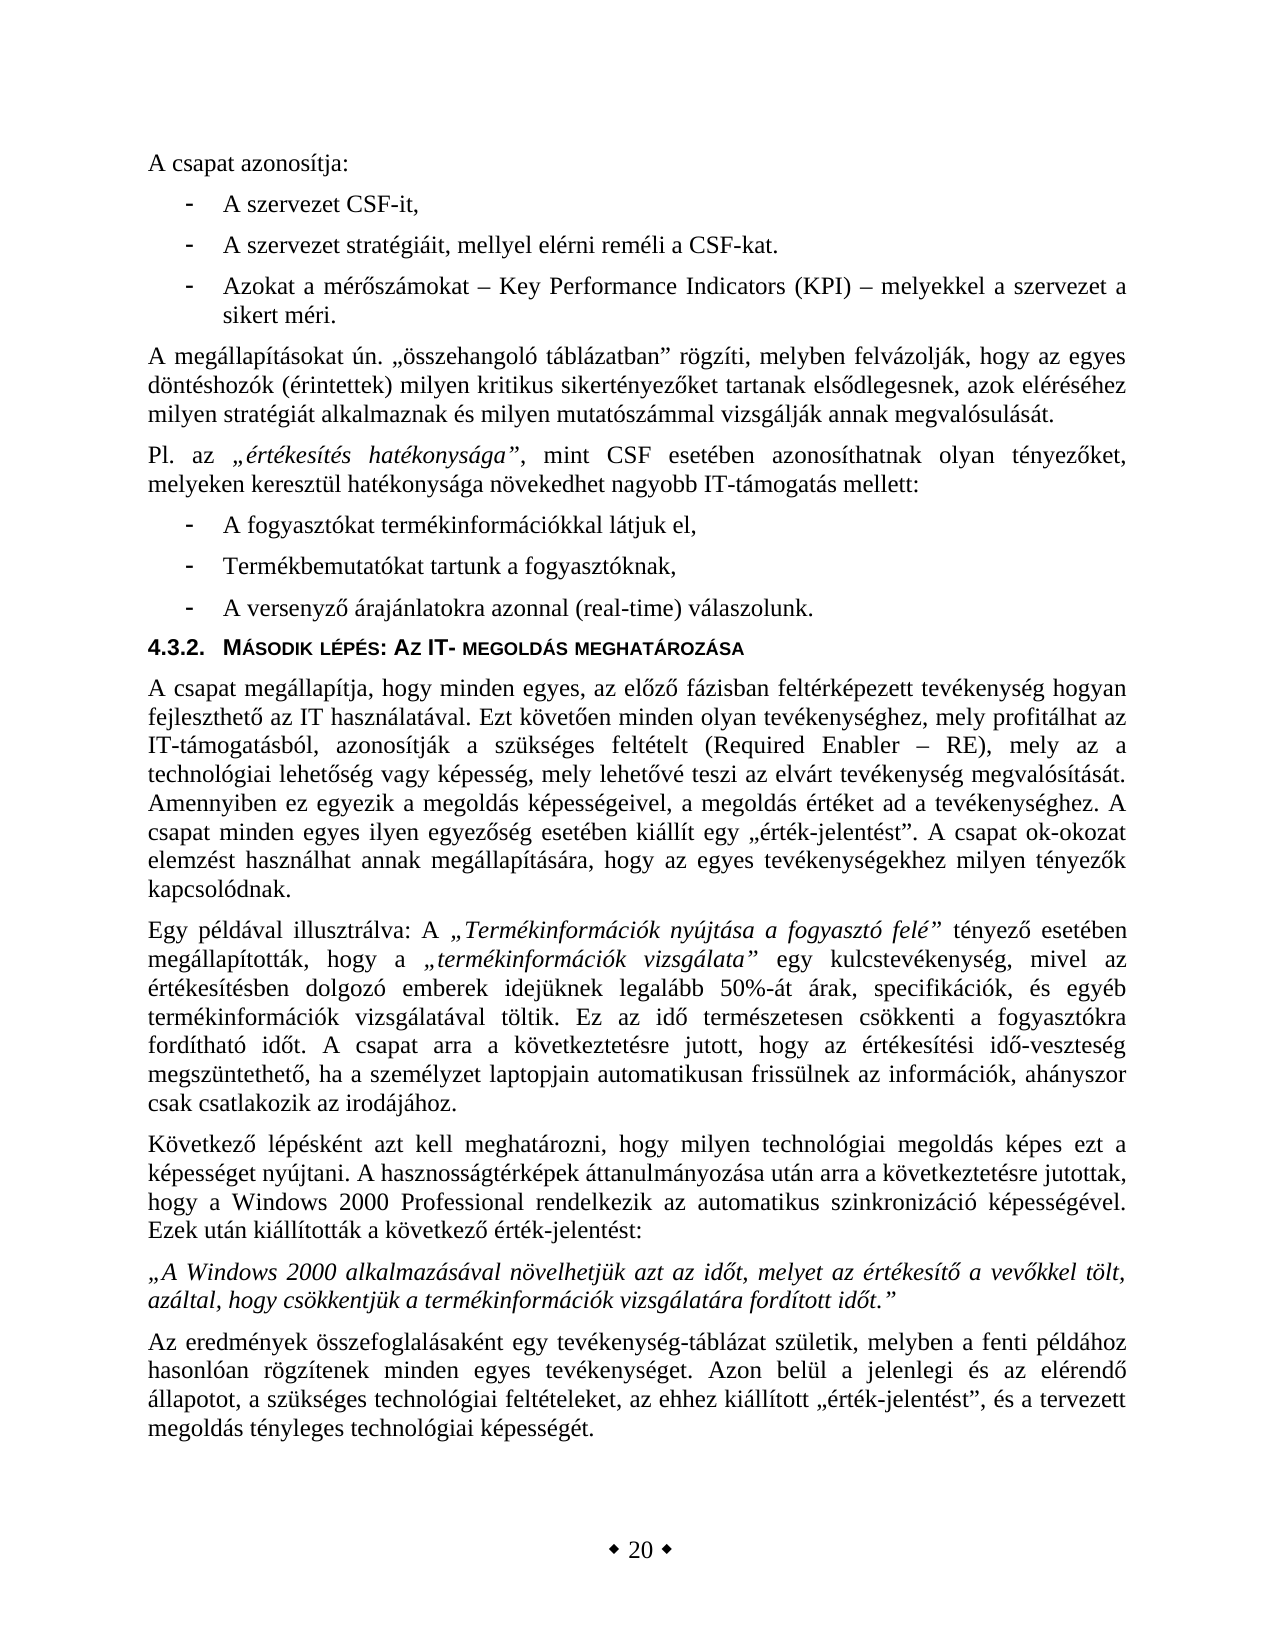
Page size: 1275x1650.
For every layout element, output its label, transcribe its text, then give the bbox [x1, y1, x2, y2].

text Egy példával illusztrálva: A „Termékinformációk nyújtása a fogyasztó felé” tényező esetében megállapították, hogy a „termékinformációk vizsgálata” egy kulcstevékenység, mivel az értékesítésben dolgozó emberek idejüknek legalább 50%-át árak, specifikációk, és egyéb termékinformációk vizsgálatával töltik. Ez az idő természetesen csökkenti a fogyasztókra fordítható időt. A csapat arra a következtetésre jutott, hogy az értékesítési idő-veszteség megszüntethető, ha a személyzet laptopjain automatikusan frissülnek az információk, ahányszor csak csatlakozik az irodájához. [148, 915, 1127, 1117]
list Termékbemutatókat tartunk a fogyasztóknak, [185, 551, 1127, 580]
list Azokat a mérőszámokat – Key Performance Indicators (KPI) – melyekkel a szervezet a sikert méri. [185, 271, 1127, 329]
list A versenyző árajánlatokra azonnal (real-time) válaszolunk. [185, 593, 1127, 621]
list A szervezet CSF-it, [185, 189, 1127, 218]
text Pl. az „értékesítés hatékonysága”, mint CSF esetében azonosíthatnak olyan tényezőket, melyeken keresztül hatékonysága növekedhet nagyobb IT-támogatás mellett: [148, 440, 1127, 498]
text A megállapításokat ún. „összehangoló táblázatban” rögzíti, melyben felvázolják, hogy az egyes döntéshozók (érintettek) milyen kritikus sikertényezőket tartanak elsődlegesnek, azok eléréséhez milyen stratégiát alkalmaznak és milyen mutatószámmal vizsgálják annak megvalósulását. [148, 341, 1127, 428]
subtitle Második lépés: Az IT- megoldás meghatározása [148, 634, 1127, 660]
text Az eredmények összefoglalásaként egy tevékenység-táblázat születik, melyben a fenti példához hasonlóan rögzítenek minden egyes tevékenységet. Azon belül a jelenlegi és az elérendő állapotot, a szükséges technológiai feltételeket, az ehhez kiállított „érték-jelentést”, és a tervezett megoldás tényleges technológiai képességét. [148, 1327, 1127, 1442]
text A csapat megállapítja, hogy minden egyes, az előző fázisban feltérképezett tevékenység hogyan fejleszthető az IT használatával. Ezt követően minden olyan tevékenységhez, mely profitálhat az IT-támogatásból, azonosítják a szükséges feltételt (Required Enabler – RE), mely az a technológiai lehetőség vagy képesség, mely lehetővé teszi az elvárt tevékenység megvalósítását. Amennyiben ez egyezik a megoldás képességeivel, a megoldás értéket ad a tevékenységhez. A csapat minden egyes ilyen egyezőség esetében kiállít egy „érték-jelentést”. A csapat ok-okozat elemzést használhat annak megállapítására, hogy az egyes tevékenységekhez milyen tényezők kapcsolódnak. [148, 673, 1127, 903]
text „A Windows 2000 alkalmazásával növelhetjük azt az időt, melyet az értékesítő a vevőkkel tölt, azáltal, hogy csökkentjük a termékinformációk vizsgálatára fordított időt.” [148, 1257, 1127, 1314]
text A csapat azonosítja: [148, 148, 1127, 176]
list A fogyasztókat termékinformációkkal látjuk el, [185, 510, 1127, 539]
text Következő lépésként azt kell meghatározni, hogy milyen technológiai megoldás képes ezt a képességet nyújtani. A hasznosságtérképek áttanulmányozása után arra a következtetésre jutottak, hogy a Windows 2000 Professional rendelkezik az automatikus szinkronizáció képességével. Ezek után kiállították a következő érték-jelentést: [148, 1129, 1127, 1244]
list A szervezet stratégiáit, mellyel elérni reméli a CSF-kat. [185, 230, 1127, 259]
